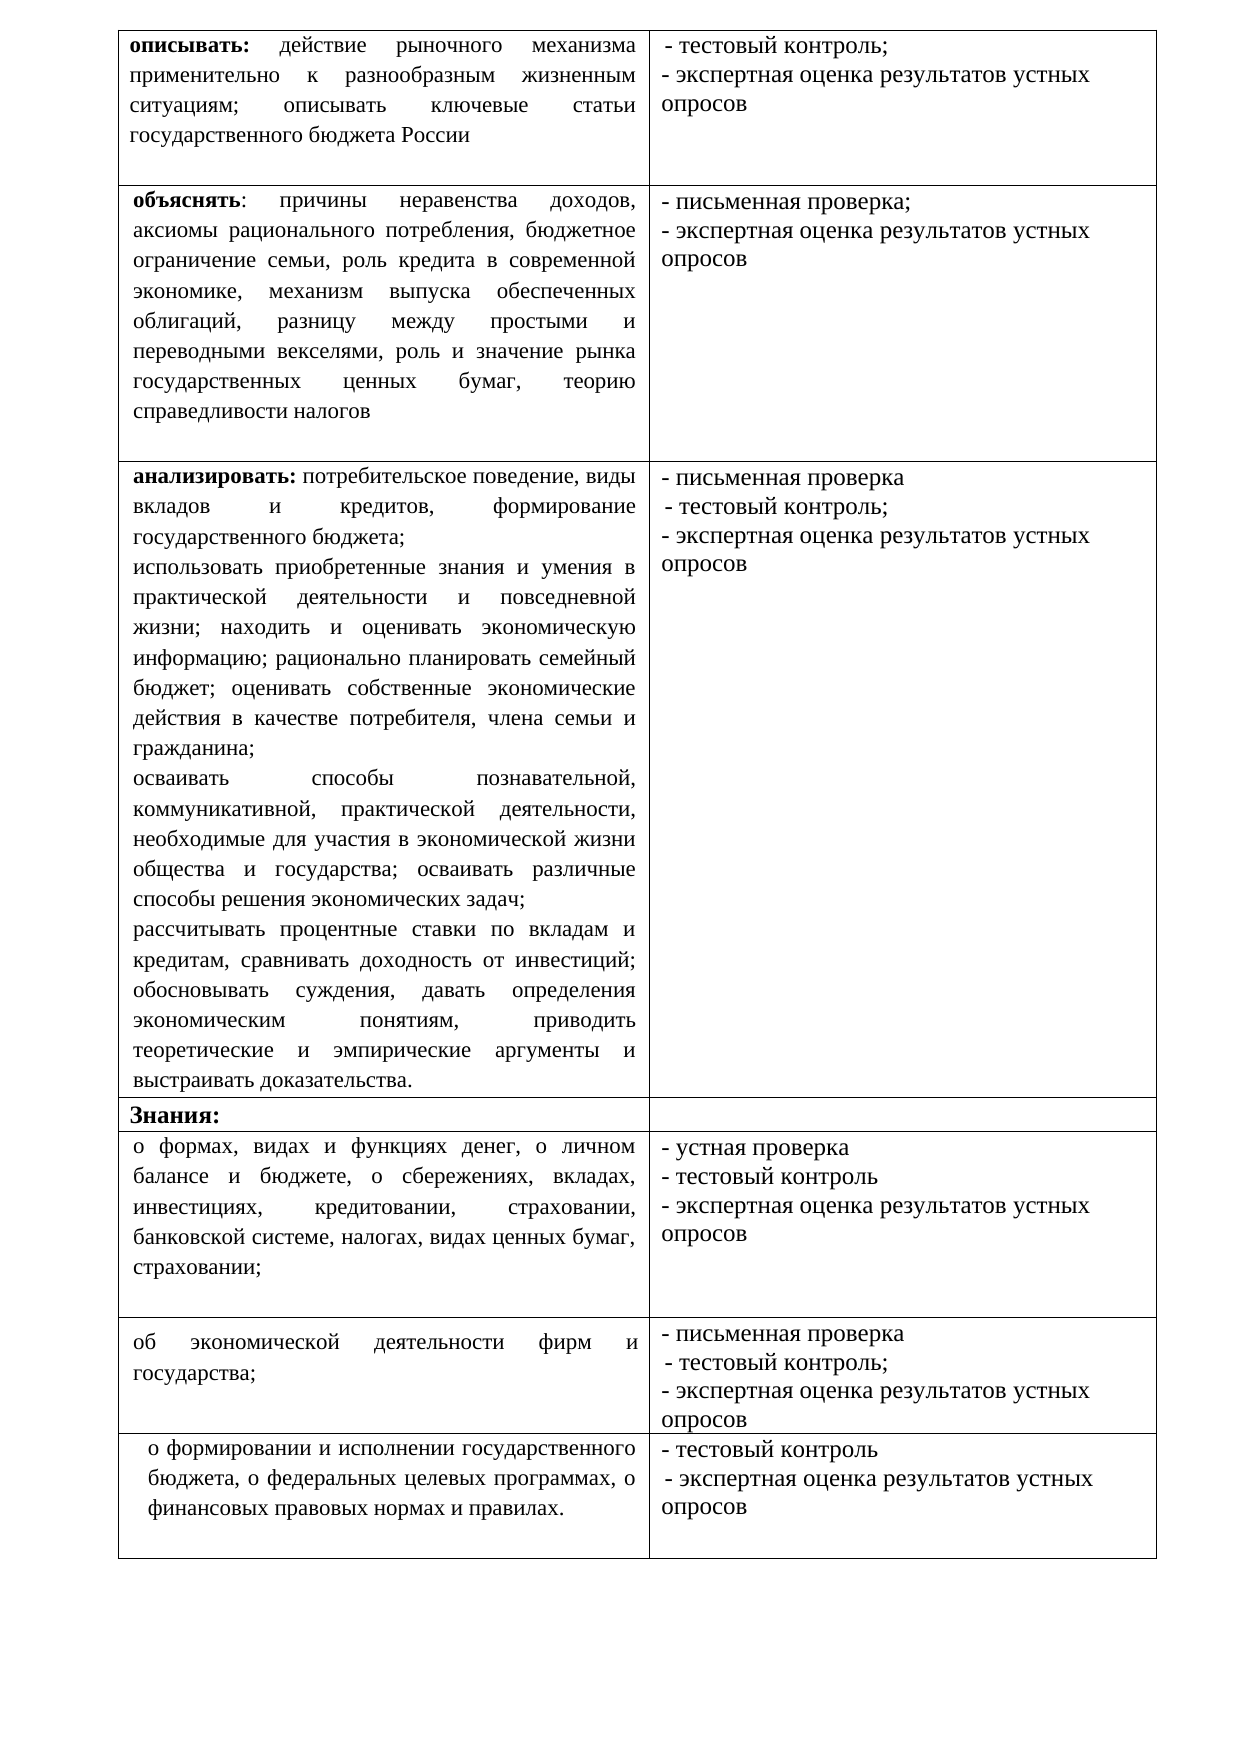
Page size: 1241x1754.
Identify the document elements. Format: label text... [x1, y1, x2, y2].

table_cell [650, 1098, 1156, 1131]
table_cell - тестовый контроль - экспертная оценка результатов устных опросов [650, 1434, 1156, 1558]
table_cell анализировать: потребительское поведение, виды вкладов и кредитов, формирование государственного бюджета; использовать приобретенные знания и умения в практической деятельности и повседневной жизни; находить и оценивать экономическую информацию; рационально планировать семейный бюджет; оценивать собственные экономические действия в качестве потребителя, члена семьи и гражданина; осваивать способы познавательной, коммуникативной, практической деятельности, необходимые для участия в экономической жизни общества и государства; осваивать различные способы решения экономических задач; рассчитывать процентные ставки по вкладам и кредитам, сравнивать доходность от инвестиций; обосновывать суждения, давать определения экономическим понятиям, приводить теоретические и эмпирические аргументы и выстраивать доказательства. [119, 462, 649, 1097]
table_cell описывать: действие рыночного механизма применительно к разнообразным жизненным ситуациям; описывать ключевые статьи государственного бюджета России [119, 31, 649, 185]
table_cell об экономической деятельности фирм и государства; [119, 1318, 649, 1433]
table_cell - письменная проверка - тестовый контроль; - экспертная оценка результатов устных опросов [650, 1318, 1156, 1433]
table_cell о формировании и исполнении государственного бюджета, о федеральных целевых программах, о финансовых правовых нормах и правилах. [119, 1434, 649, 1558]
table_cell - письменная проверка - тестовый контроль; - экспертная оценка результатов устных опросов [650, 462, 1156, 1097]
table_cell объяснять: причины неравенства доходов, аксиомы рационального потребления, бюджетное ограничение семьи, роль кредита в современной экономике, механизм выпуска обеспеченных облигаций, разницу между простыми и переводными векселями, роль и значение рынка государственных ценных бумаг, теорию справедливости налогов [119, 186, 649, 461]
table_cell - устная проверка - тестовый контроль - экспертная оценка результатов устных опросов [650, 1132, 1156, 1317]
table_cell Знания: [119, 1098, 649, 1131]
table_cell о формах, видах и функциях денег, о личном балансе и бюджете, о сбережениях, вкладах, инвестициях, кредитовании, страховании, банковской системе, налогах, видах ценных бумаг, страховании; [119, 1132, 649, 1317]
table_cell - тестовый контроль; - экспертная оценка результатов устных опросов [650, 31, 1156, 185]
table_cell - письменная проверка; - экспертная оценка результатов устных опросов [650, 186, 1156, 461]
